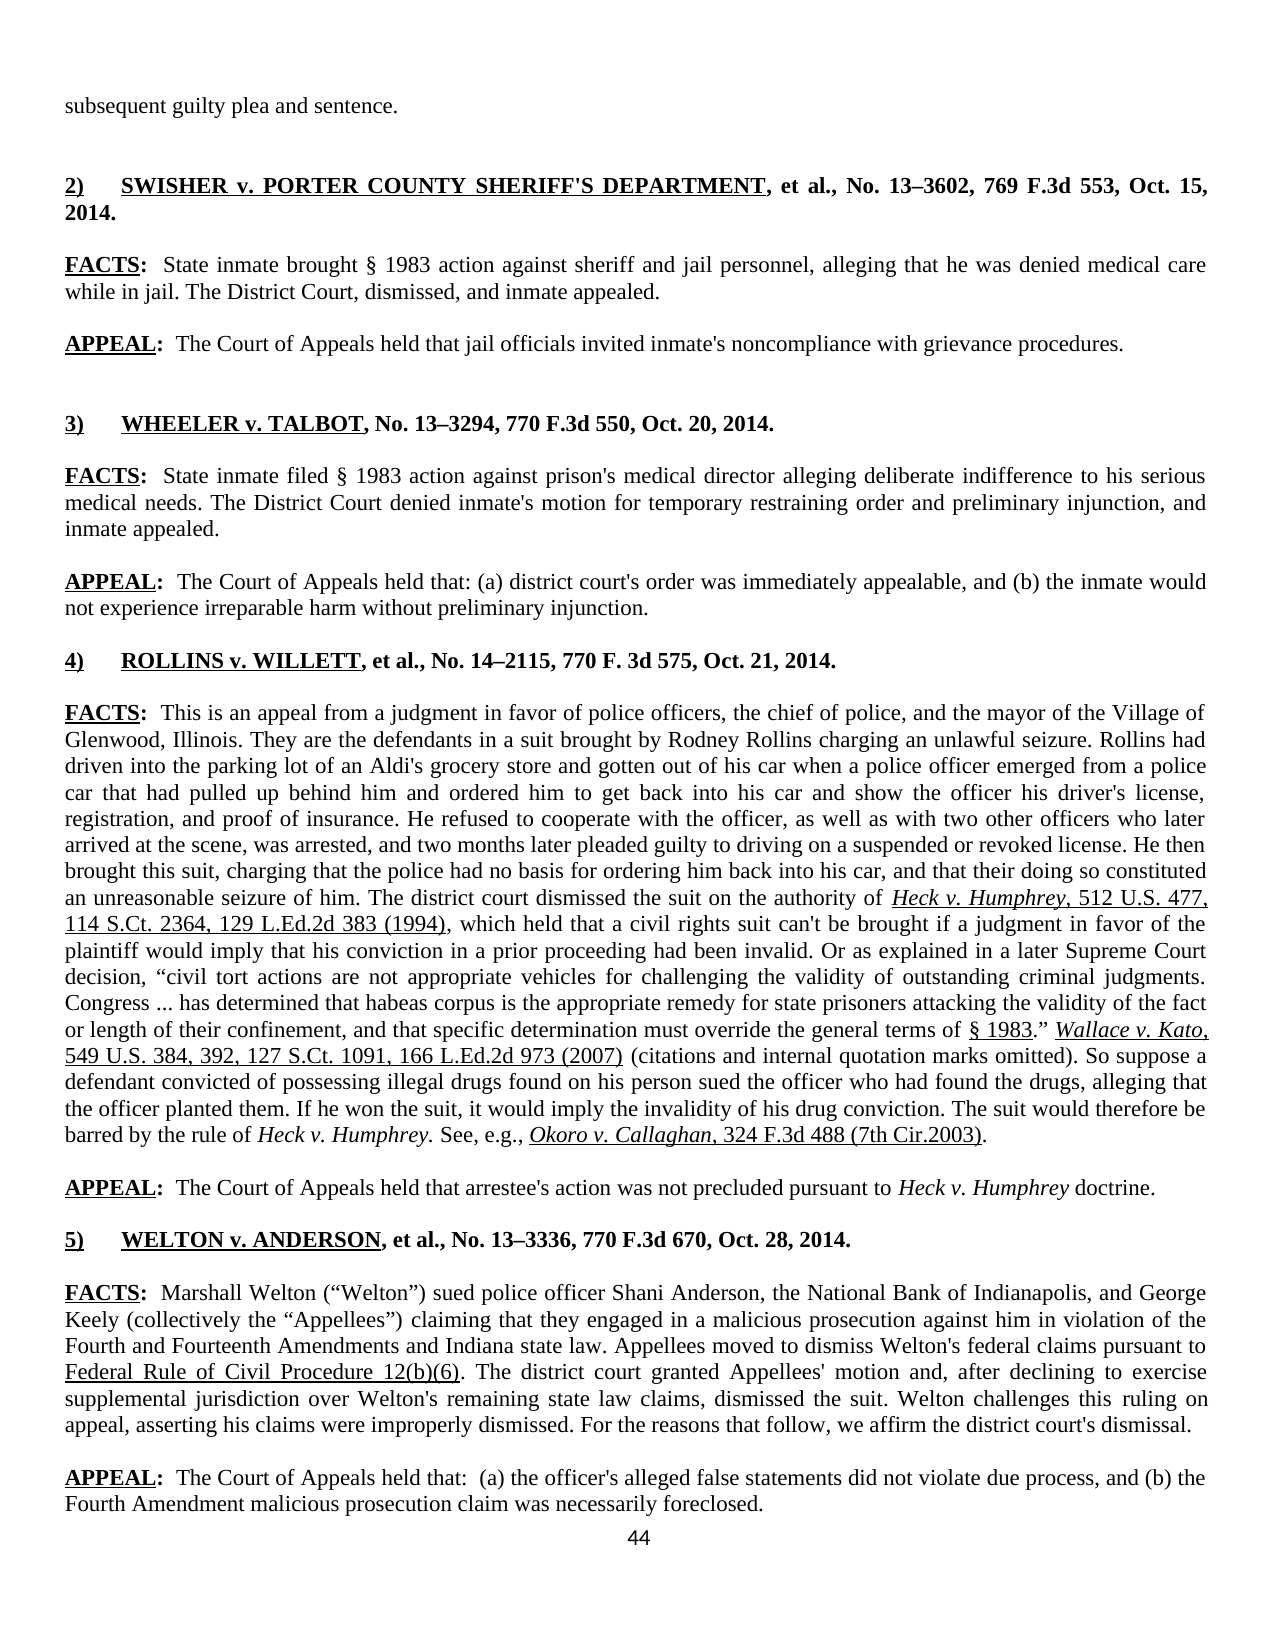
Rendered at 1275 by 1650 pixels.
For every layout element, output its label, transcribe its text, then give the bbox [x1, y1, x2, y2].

text 3) WHEELER v. TALBOT, No. 13–3294, 770 F.3d 550, Oct. 20, 2014. [64, 409, 1208, 436]
text FACTS: State inmate filed § 1983 action against prison's medical director alleging deliberate indifference to his serious medical needs. The District Court denied inmate's motion for temporary restraining order and preliminary injunction, and inmate appealed. [64, 462, 1208, 541]
text APPEAL: The Court of Appeals held that arrestee's action was not precluded pursuant to Heck v. Humphrey doctrine. [64, 1174, 1208, 1200]
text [64, 92, 1208, 118]
text 2) SWISHER v. PORTER COUNTY SHERIFF'S DEPARTMENT, et al., No. 13–3602, 769 F.3d 553, Oct. 15, 2014. [64, 172, 1208, 225]
text 4) ROLLINS v. WILLETT, et al., No. 14–2115, 770 F. 3d 575, Oct. 21, 2014. [64, 647, 1208, 673]
text FACTS: This is an appeal from a judgment in favor of police officers, the chief of police, and the mayor of the Village of Glenwood, Illinois. They are the defendants in a suit brought by Rodney Rollins charging an unlawful seizure. Rollins had driven into the parking lot of an Aldi's grocery store and gotten out of his car when a police officer emerged from a police car that had pulled up behind him and ordered him to get back into his car and show the officer his driver's license, registration, and proof of insurance. He refused to cooperate with the officer, as well as with two other officers who later arrived at the scene, was arrested, and two months later pleaded guilty to driving on a suspended or revoked license. He then brought this suit, charging that the police had no basis for ordering him back into his car, and that their doing so constituted an unreasonable seizure of him. The district court dismissed the suit on the authority of Heck v. Humphrey, 512 U.S. 477, 114 S.Ct. 2364, 129 L.Ed.2d 383 (1994), which held that a civil rights suit can't be brought if a judgment in favor of the plaintiff would imply that his conviction in a prior proceeding had been invalid. Or as explained in a later Supreme Court decision, “civil tort actions are not appropriate vehicles for challenging the validity of outstanding criminal judgments. Congress ... has determined that habeas corpus is the appropriate remedy for state prisoners attacking the validity of the fact or length of their confinement, and that specific determination must override the general terms of § 1983.” Wallace v. Kato, 549 U.S. 384, 392, 127 S.Ct. 1091, 166 L.Ed.2d 973 (2007) (citations and internal quotation marks omitted). So suppose a defendant convicted of possessing illegal drugs found on his person sued the officer who had found the drugs, alleging that the officer planted them. If he won the suit, it would imply the invalidity of his drug conviction. The suit would therefore be barred by the rule of Heck v. Humphrey. See, e.g., Okoro v. Callaghan, 324 F.3d 488 (7th Cir.2003). [64, 699, 1208, 1147]
text FACTS: State inmate brought § 1983 action against sheriff and jail personnel, alleging that he was denied medical care while in jail. The District Court, dismissed, and inmate appealed. [64, 251, 1208, 304]
text APPEAL: The Court of Appeals held that jail officials invited inmate's noncompliance with grievance procedures. [64, 331, 1208, 357]
text FACTS: Marshall Welton (“Welton”) sued police officer Shani Anderson, the National Bank of Indianapolis, and George Keely (collectively the “Appellees”) claiming that they engaged in a malicious prosecution against him in violation of the Fourth and Fourteenth Amendments and Indiana state law. Appellees moved to dismiss Welton's federal claims pursuant to Federal Rule of Civil Procedure 12(b)(6). The district court granted Appellees' motion and, after declining to exercise supplemental jurisdiction over Welton's remaining state law claims, dismissed the suit. Welton challenges this ruling on appeal, asserting his claims were improperly dismissed. For the reasons that follow, we affirm the district court's dismissal. [64, 1279, 1208, 1437]
text 5) WELTON v. ANDERSON, et al., No. 13–3336, 770 F.3d 670, Oct. 28, 2014. [64, 1227, 1208, 1253]
text APPEAL: The Court of Appeals held that: (a) district court's order was immediately appealable, and (b) the inmate would not experience irreparable harm without preliminary injunction. [64, 568, 1208, 620]
text APPEAL: The Court of Appeals held that: (a) the officer's alleged false statements did not violate due process, and (b) the Fourth Amendment malicious prosecution claim was necessarily foreclosed. [64, 1464, 1208, 1516]
